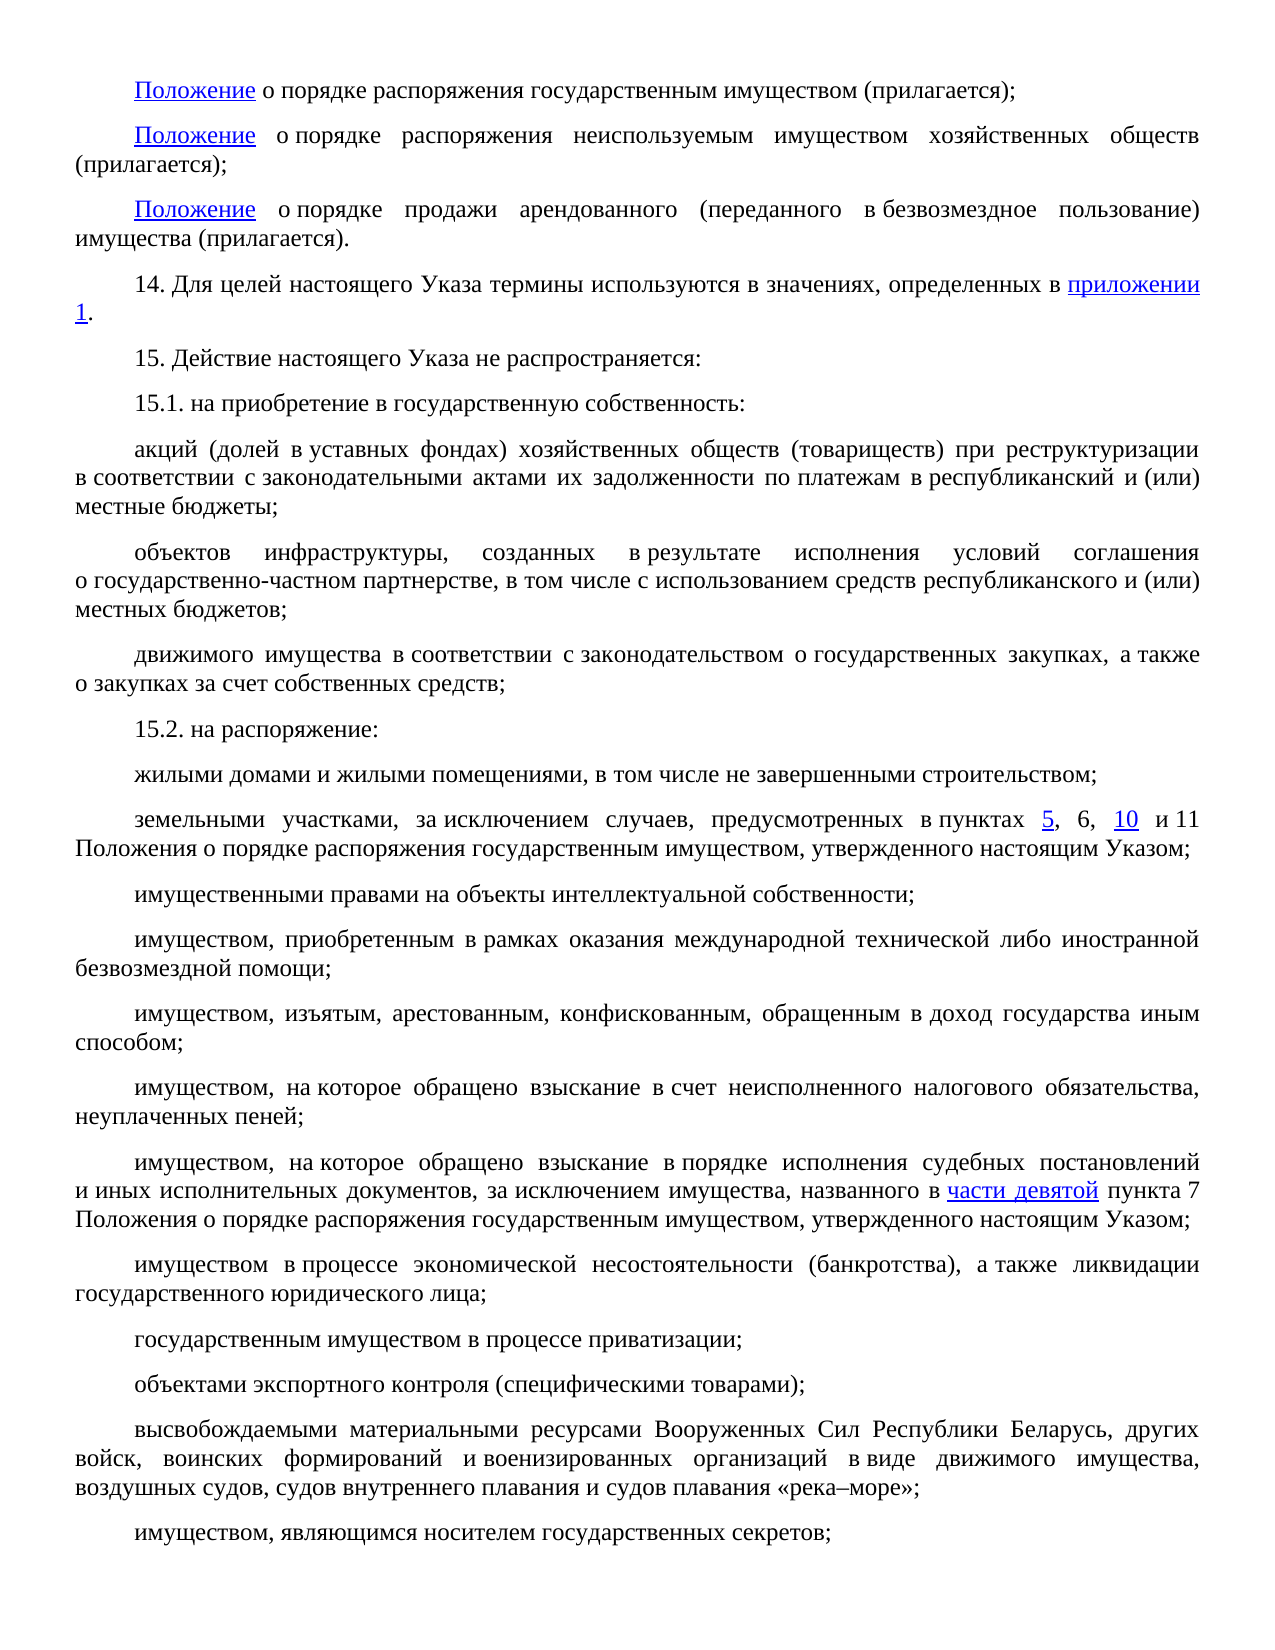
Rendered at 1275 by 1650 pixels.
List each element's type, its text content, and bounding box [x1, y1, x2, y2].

text имуществом, являющимся носителем государственных секретов; [75, 1517, 1200, 1546]
text земельными участками, за исключением случаев, предусмотренных в пунктах 5, 6, 10 и 11 Положения о порядке распоряжения государственным имуществом, утвержденного настоящим Указом; [75, 804, 1200, 862]
text имущественными правами на объекты интеллектуальной собственности; [75, 879, 1200, 907]
text 15.1. на приобретение в государственную собственность: [75, 388, 1200, 417]
text 15. Действие настоящего Указа не распространяется: [75, 343, 1200, 372]
text имуществом в процессе экономической несостоятельности (банкротства), а также ликвидации государственного юридического лица; [75, 1249, 1200, 1307]
text движимого имущества в соответствии с законодательством о государственных закупках, а также о закупках за счет собственных средств; [75, 639, 1200, 697]
text Положение о порядке продажи арендованного (переданного в безвозмездное пользование) имущества (прилагается). [75, 194, 1200, 252]
text объектами экспортного контроля (специфическими товарами); [75, 1369, 1200, 1398]
text имуществом, изъятым, арестованным, конфискованным, обращенным в доход государства иным способом; [75, 998, 1200, 1056]
text акций (долей в уставных фондах) хозяйственных обществ (товариществ) при реструктуризации в соответствии с законодательными актами их задолженности по платежам в республиканский и (или) местные бюджеты; [75, 434, 1200, 520]
text 15.2. на распоряжение: [75, 714, 1200, 742]
text 14. Для целей настоящего Указа термины используются в значениях, определенных в приложении 1. [75, 269, 1200, 326]
text имуществом, на которое обращено взыскание в счет неисполненного налогового обязательства, неуплаченных пеней; [75, 1072, 1200, 1130]
text имуществом, приобретенным в рамках оказания международной технической либо иностранной безвозмездной помощи; [75, 924, 1200, 982]
text жилыми домами и жилыми помещениями, в том числе не завершенными строительством; [75, 759, 1200, 788]
text Положение о порядке распоряжения государственным имуществом (прилагается); [75, 75, 1200, 104]
text объектов инфраструктуры, созданных в результате исполнения условий соглашения о государственно-частном партнерстве, в том числе с использованием средств республиканского и (или) местных бюджетов; [75, 537, 1200, 623]
text высвобождаемыми материальными ресурсами Вооруженных Сил Республики Беларусь, других войск, воинских формирований и военизированных организаций в виде движимого имущества, воздушных судов, судов внутреннего плавания и судов плавания «река–море»; [75, 1414, 1200, 1501]
text государственным имуществом в процессе приватизации; [75, 1324, 1200, 1352]
text Положение о порядке распоряжения неиспользуемым имуществом хозяйственных обществ (прилагается); [75, 120, 1200, 178]
text имуществом, на которое обращено взыскание в порядке исполнения судебных постановлений и иных исполнительных документов, за исключением имущества, названного в части девятой пункта 7 Положения о порядке распоряжения государственным имуществом, утвержденного настоящим Указом; [75, 1147, 1200, 1233]
